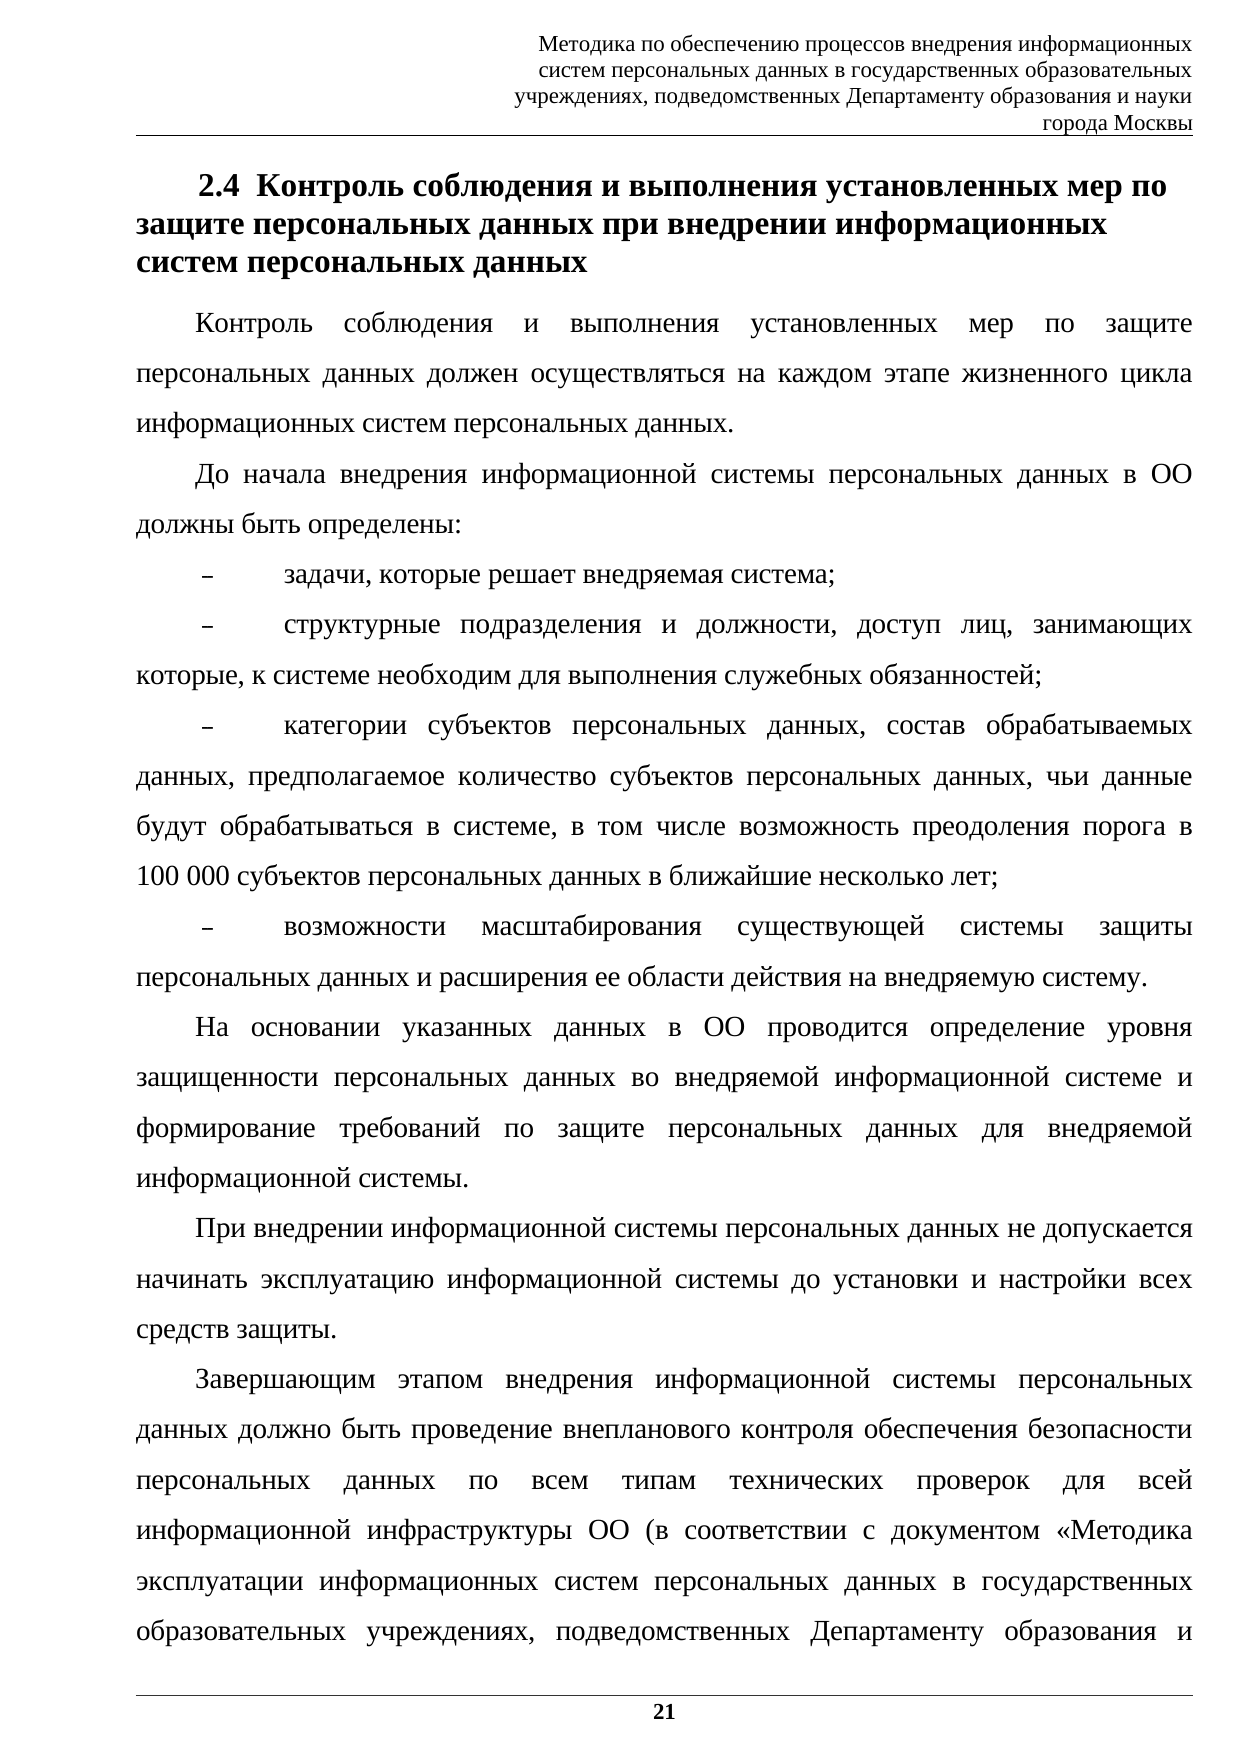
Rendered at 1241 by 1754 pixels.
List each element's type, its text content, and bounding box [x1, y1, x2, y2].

text При внедрении информационной системы персональных данных не допускается начинать эксплуатацию информационной системы до установки и настройки всех средств защиты. [136, 1210, 1193, 1344]
text Контроль соблюдения и выполнения установленных мер по защите персональных данных при внедрении информационных систем персональных данных [136, 165, 1193, 280]
text На основании указанных данных в ОО проводится определение уровня защищенности персональных данных во внедряемой информационной системе и формирование требований по защите персональных данных для внедряемой информационной системы. [136, 1009, 1193, 1194]
text возможности масштабирования существующей системы защиты персональных данных и расширения ее области действия на внедряемую систему. [136, 908, 1193, 992]
text структурные подразделения и должности, доступ лиц, занимающих которые, к системе необходим для выполнения служебных обязанностей; [136, 607, 1193, 691]
text задачи, которые решает внедряемая система; [136, 556, 1193, 590]
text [136, 1361, 1193, 1646]
text Контроль соблюдения и выполнения установленных мер по защите персональных данных должен осуществляться на каждом этапе жизненного цикла информационных систем персональных данных. [136, 305, 1193, 439]
text До начала внедрения информационной системы персональных данных в ОО должны быть определены: [136, 456, 1193, 539]
text категории субъектов персональных данных, состав обрабатываемых данных, предполагаемое количество субъектов персональных данных, чьи данные будут обрабатываться в системе, в том числе возможность преодоления порога в 100 000 субъектов персональных данных в ближайшие несколько лет; [136, 707, 1193, 892]
